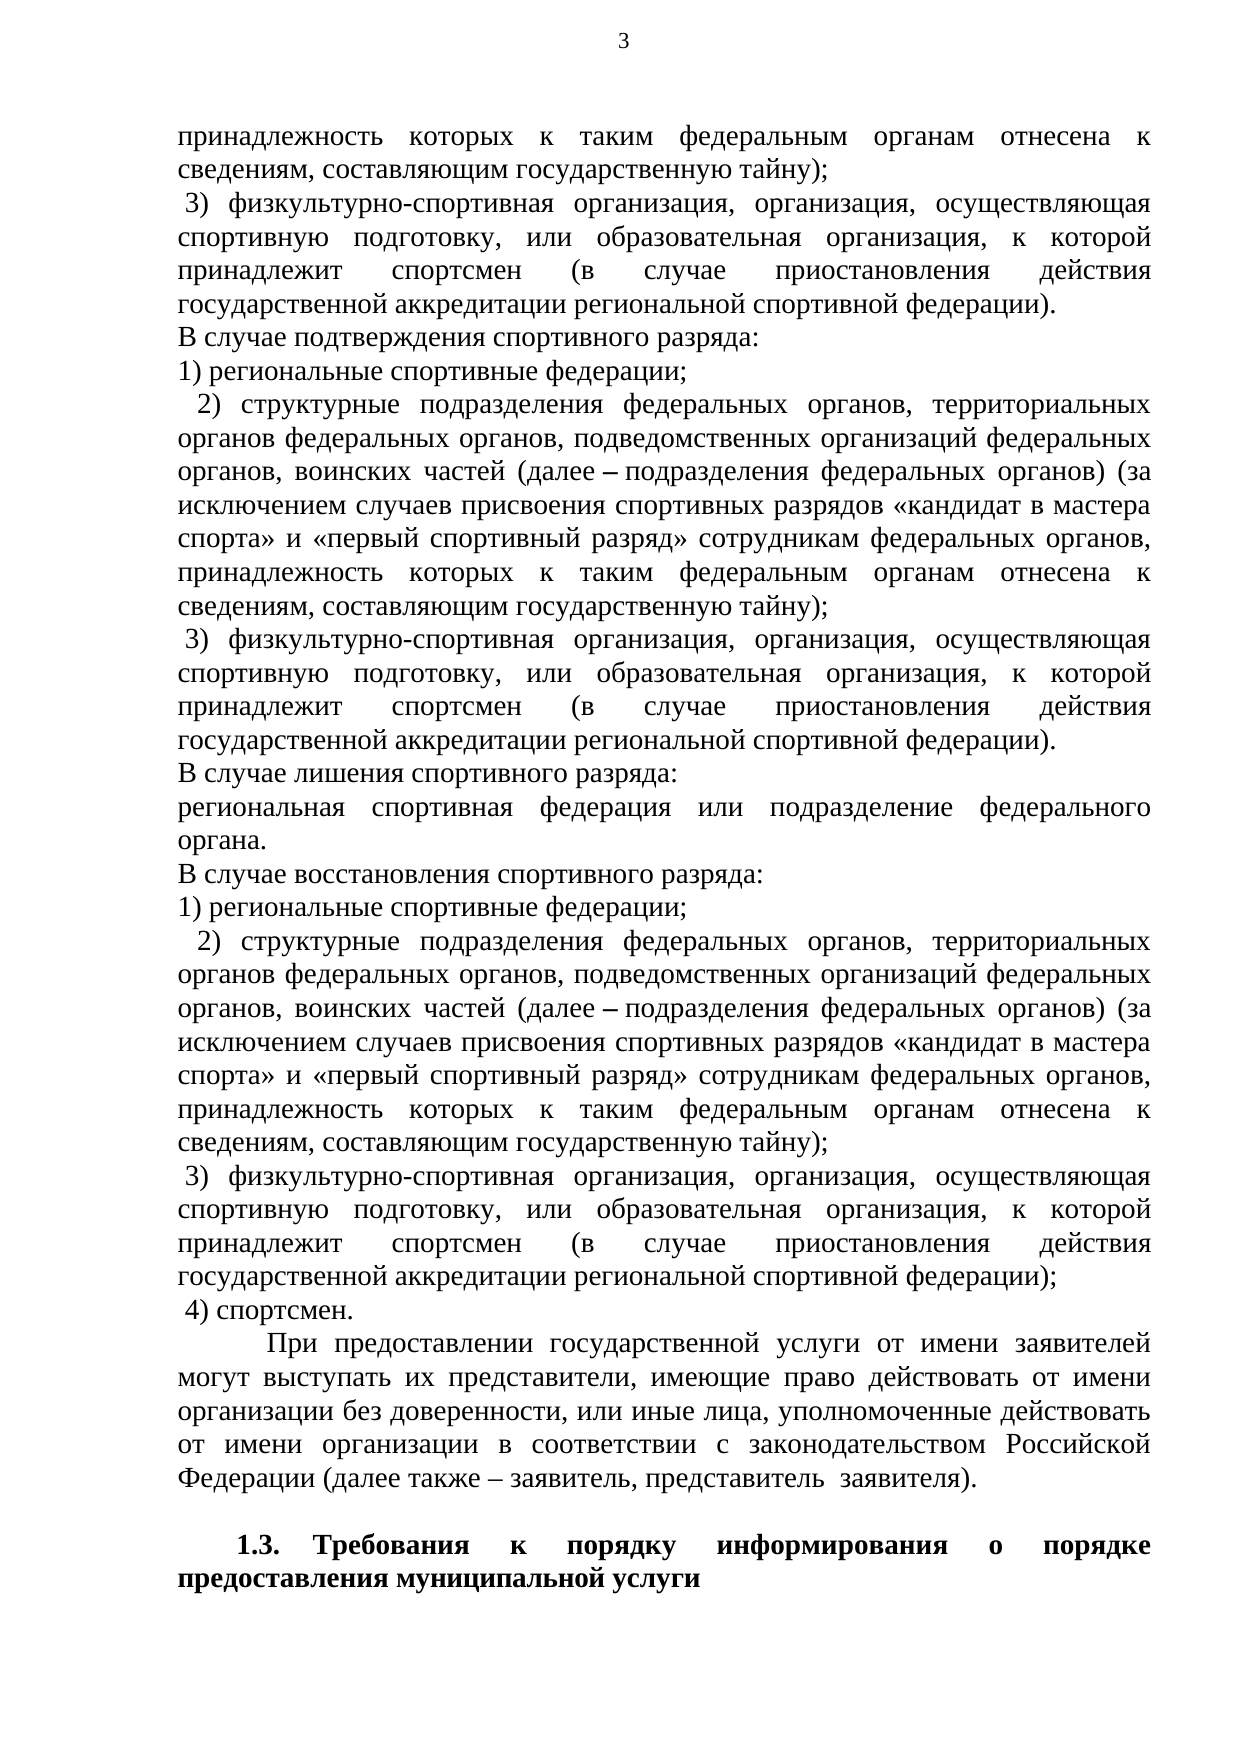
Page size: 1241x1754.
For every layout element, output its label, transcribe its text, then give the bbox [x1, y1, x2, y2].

text 3) физкультурно-спортивная организация, организация, осуществляющая спортивную подготовку, или образовательная организация, к которой принадлежит спортсмен (в случае приостановления действия государственной аккредитации региональной спортивной федерации). [177, 621, 1152, 755]
text 3) физкультурно-спортивная организация, организация, осуществляющая спортивную подготовку, или образовательная организация, к которой принадлежит спортсмен (в случае приостановления действия государственной аккредитации региональной спортивной федерации); [177, 1158, 1152, 1292]
text региональная спортивная федерация или подразделение федерального органа. [177, 789, 1152, 856]
text В случае восстановления спортивного разряда: [177, 856, 1152, 889]
list Требования к порядку информирования о порядке предоставления муниципальной услуги [177, 1527, 1151, 1594]
text В случае лишения спортивного разряда: [177, 755, 1152, 789]
text 1) региональные спортивные федерации; [177, 889, 1152, 923]
text 1) региональные спортивные федерации; [177, 353, 1152, 386]
text В случае подтверждения спортивного разряда: [177, 319, 1152, 353]
text 3) физкультурно-спортивная организация, организация, осуществляющая спортивную подготовку, или образовательная организация, к которой принадлежит спортсмен (в случае приостановления действия государственной аккредитации региональной спортивной федерации). [177, 185, 1152, 319]
text 4) спортсмен. [177, 1292, 1152, 1326]
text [177, 118, 1152, 185]
text При предоставлении государственной услуги от имени заявителей могут выступать их представители, имеющие право действовать от имени организации без доверенности, или иные лица, уполномоченные действовать от имени организации в соответствии с законодательством Российской Федерации (далее также – заявитель, представитель заявителя). [177, 1326, 1152, 1493]
